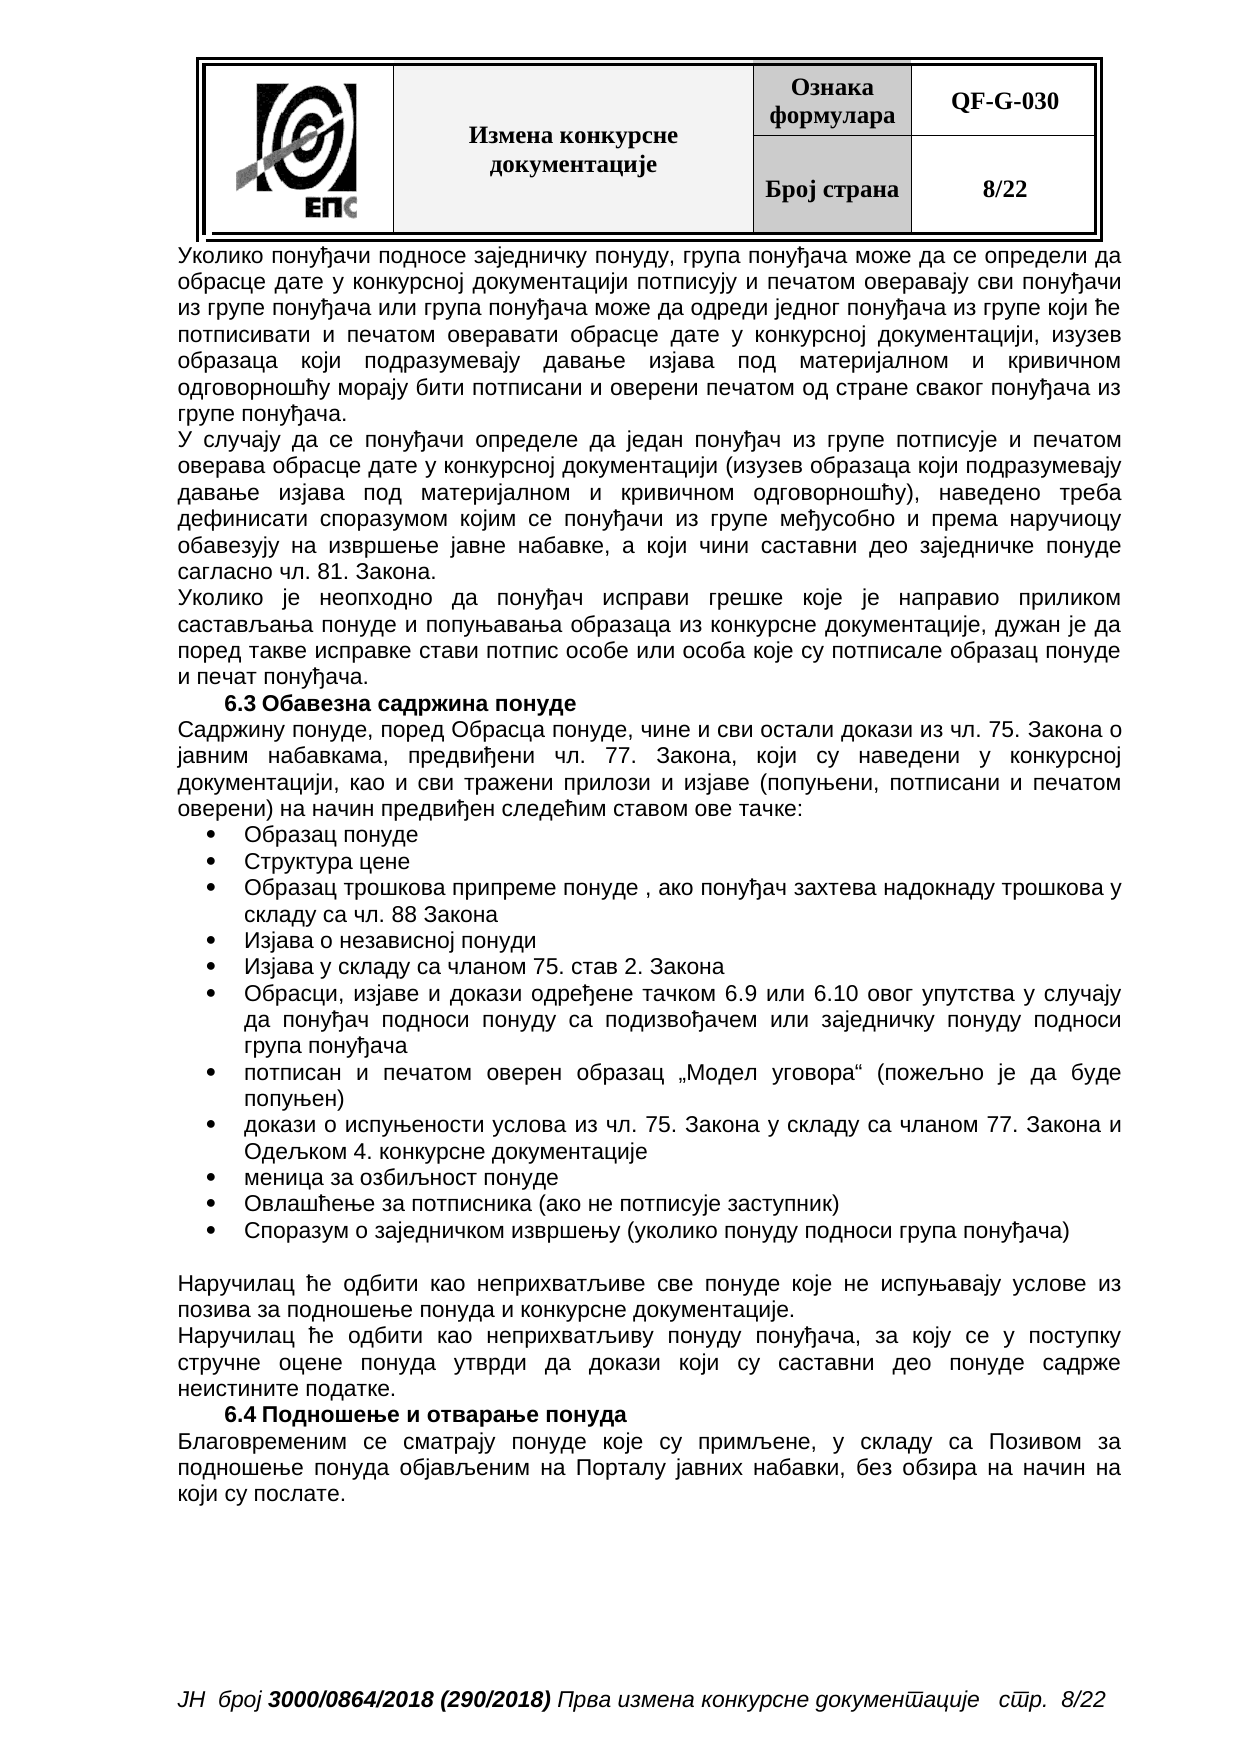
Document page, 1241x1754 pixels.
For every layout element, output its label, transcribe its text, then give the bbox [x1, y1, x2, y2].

text Обрасци, изјаве и докази одређене тачком 6.9 или 6.10 овог упутства у случају да понуђач подноси понуду са подизвођачем или заједничку понуду подноси група понуђача [207, 979, 1122, 1059]
text Благовременим се сматрају понуде које су примљене, у складу са Позивом за подношење понуда објављеним на Порталу јавних набавки, без обзира на начин на који су послате. [177, 1428, 1122, 1507]
text Овлашћење за потписника (ако не потписује заступник) [207, 1190, 1122, 1217]
text Образац трошкова припреме понуде , ако понуђач захтева надокнаду трошкова у складу са чл. 88 Закона [207, 874, 1122, 927]
text Споразум о заједничком извршењу (уколико понуду подноси група понуђача) [207, 1217, 1122, 1243]
text Изјава о независној понуди [207, 927, 1122, 953]
text Садржину понуде, поред Обрасца понуде, чине и сви остали докази из чл. 75. Закона о јавним набавкама, предвиђени чл. 77. Закона, који су наведени у конкурсној документацији, као и сви тражени прилози и изјаве (попуњени, потписани и печатом оверени) на начин предвиђен следећим ставом ове тачке: [177, 716, 1122, 821]
text Наручилац ће одбити као неприхватљиве све понуде које не испуњавају услове из позива за подношење понуда и конкурсне документације. [177, 1269, 1122, 1322]
text У случају да се понуђачи определе да један понуђач из групе потписује и печатом оверава обрасце дате у конкурсној документацији (изузев образаца који подразумевају давање изјава под материјалном и кривичном одговорношћу), наведено треба дефинисати споразумом којим се понуђачи из групе међусобно и према наручиоцу обавезују на извршење јавне набавке, а који чини саставни део заједничке понуде сагласно чл. 81. Закона. [177, 426, 1122, 584]
list Подношење и отварање понуда [224, 1401, 1122, 1428]
list Обавезна садржина понуде [224, 690, 1122, 716]
text Наручилац ће одбити као неприхватљиву понуду понуђача, за коју се у поступку стручне оцене понуда утврди да докази који су саставни део понуде садрже неистините податке. [177, 1322, 1122, 1401]
text Уколико понуђачи подносе заједничку понуду, група понуђача може да се определи да обрасце дате у конкурсној документацији потписују и печатом оверавају сви понуђачи из групе понуђача или група понуђача може да одреди једног понуђача из групе који ће потписивати и печатом оверавати обрасце дате у конкурсној документацији, изузев образаца који подразумевају давање изјава под материјалном и кривичном одговорношћу морају бити потписани и оверени печатом од стране сваког понуђача из групе понуђача. [177, 161, 1122, 426]
text потписан и печатом оверен образац „Модел уговора“ (пожељно је да буде попуњен) [207, 1059, 1122, 1111]
text Уколико је неопходно да понуђач исправи грешке које је направио приликом састављања понуде и попуњавања образаца из конкурсне документације, дужан је да поред такве исправке стави потпис особе или особа које су потписале образац понуде и печат понуђача. [177, 584, 1122, 690]
text докази о испуњености услова из чл. 75. Закона у складу са чланом 77. Закона и Одељком 4. конкурсне документације [207, 1111, 1122, 1164]
text Образац понуде [207, 821, 1122, 848]
text Изјава у складу са чланом 75. став 2. Закона [207, 953, 1122, 979]
text меница за озбиљност понуде [207, 1164, 1122, 1190]
text Структура цене [207, 848, 1122, 874]
